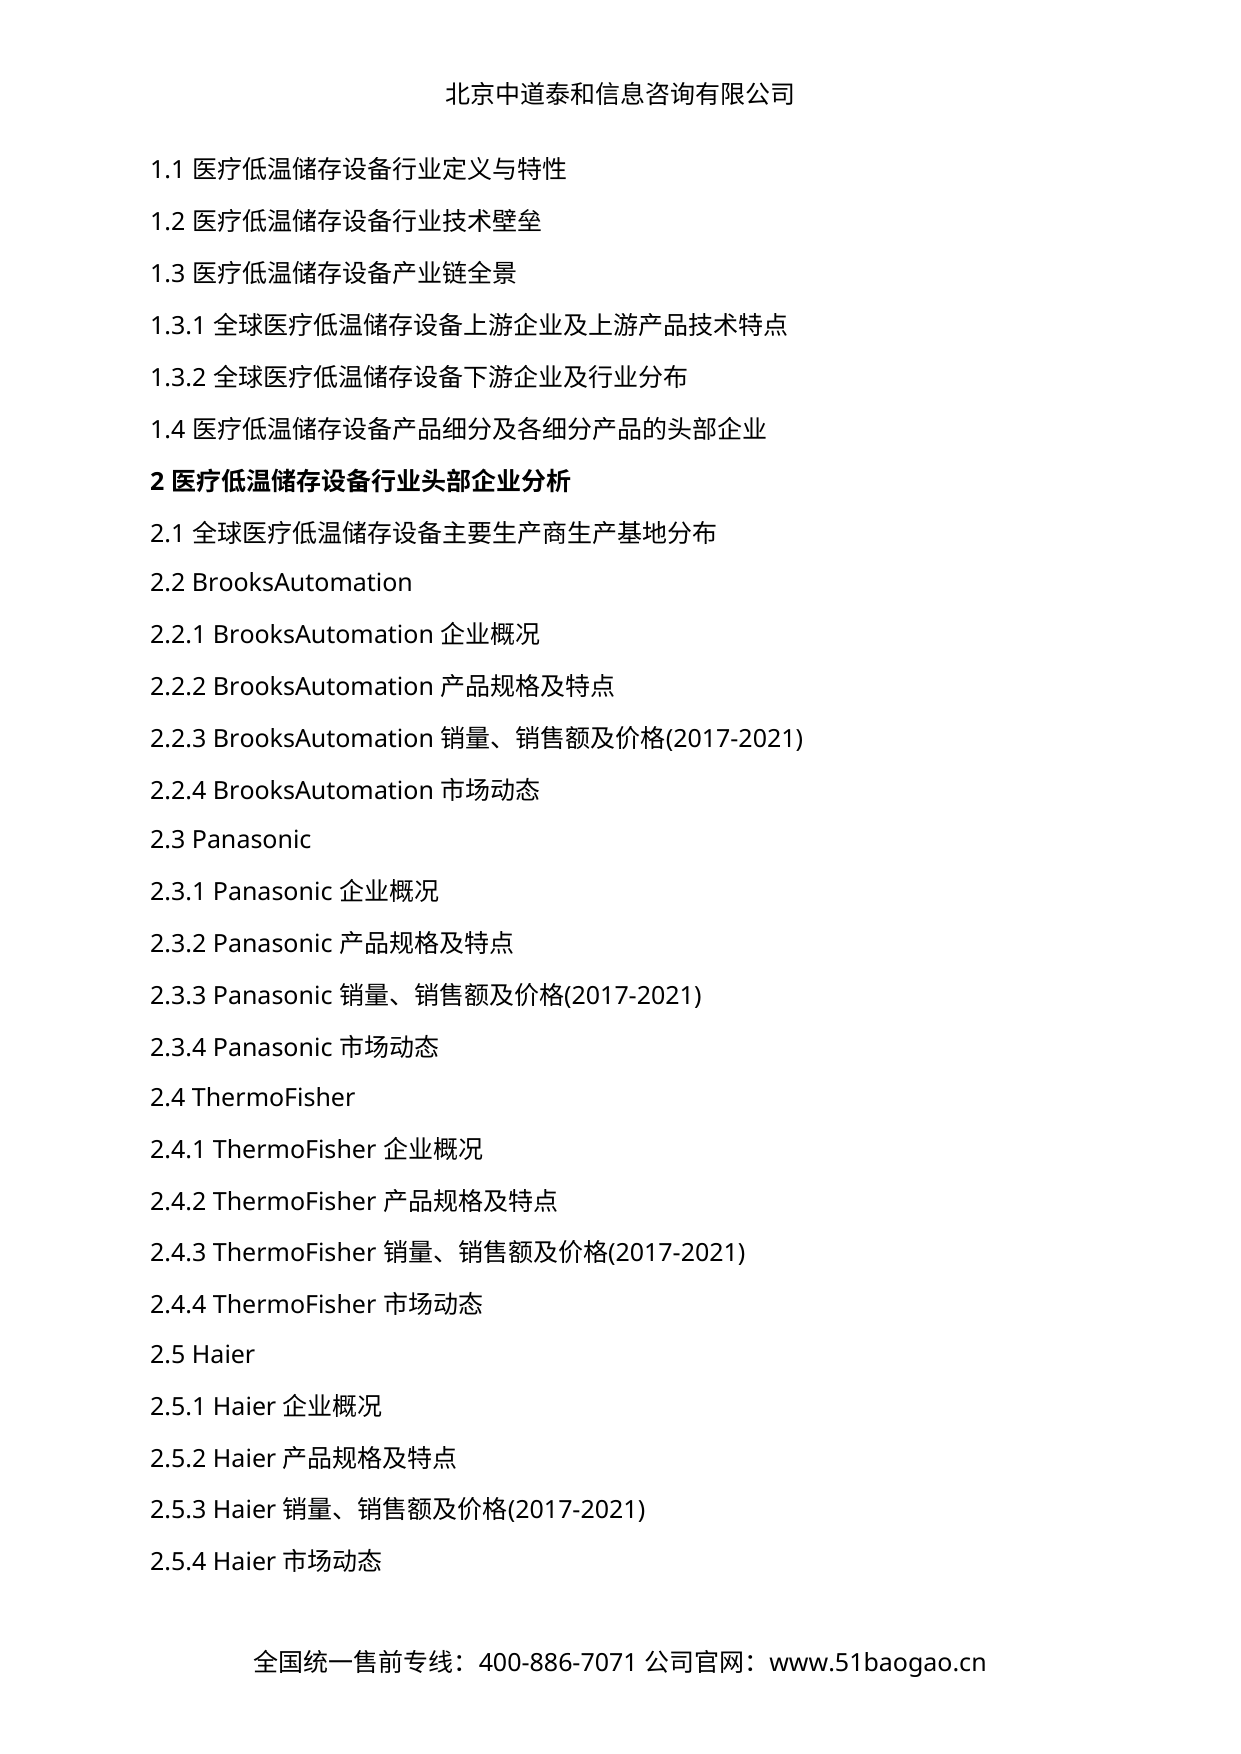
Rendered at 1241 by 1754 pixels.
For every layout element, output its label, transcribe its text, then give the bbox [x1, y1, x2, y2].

text 2.2.3 BrooksAutomation 销量、销售额及价格(2017-2021) [150, 718, 1090, 755]
text 2.5.3 Haier 销量、销售额及价格(2017-2021) [150, 1490, 1090, 1526]
text 2.3.3 Panasonic 销量、销售额及价格(2017-2021) [150, 976, 1090, 1012]
text 2.3.1 Panasonic 企业概况 [150, 872, 1090, 908]
text 1.3 医疗低温储存设备产业链全景 [150, 254, 1090, 290]
text 2.5.4 Haier 市场动态 [150, 1542, 1090, 1578]
text 1.3.2 全球医疗低温储存设备下游企业及行业分布 [150, 357, 1090, 394]
text 2.5 Haier [150, 1337, 1090, 1371]
text 2.1 全球医疗低温储存设备主要生产商生产基地分布 [150, 513, 1090, 549]
text 2.4.3 ThermoFisher 销量、销售额及价格(2017-2021) [150, 1233, 1090, 1269]
text 2.5.2 Haier 产品规格及特点 [150, 1438, 1090, 1474]
text 2.3.4 Panasonic 市场动态 [150, 1027, 1090, 1064]
text 2.4.1 ThermoFisher 企业概况 [150, 1129, 1090, 1165]
text 2.4 ThermoFisher [150, 1079, 1090, 1113]
text 2.5.1 Haier 企业概况 [150, 1386, 1090, 1422]
text 1.3.1 全球医疗低温储存设备上游企业及上游产品技术特点 [150, 306, 1090, 342]
text 2.2.1 BrooksAutomation 企业概况 [150, 615, 1090, 651]
text 2.2.2 BrooksAutomation 产品规格及特点 [150, 667, 1090, 703]
text 2.3 Panasonic [150, 822, 1090, 856]
text 2.4.2 ThermoFisher 产品规格及特点 [150, 1181, 1090, 1217]
text 2.2 BrooksAutomation [150, 565, 1090, 599]
text 2.3.2 Panasonic 产品规格及特点 [150, 924, 1090, 960]
text 2.2.4 BrooksAutomation 市场动态 [150, 770, 1090, 807]
text 1.2 医疗低温储存设备行业技术壁垒 [150, 202, 1090, 238]
text 1.1 医疗低温储存设备行业定义与特性 [150, 150, 1090, 186]
text 2 医疗低温储存设备行业头部企业分析 [150, 461, 1090, 497]
text 2.4.4 ThermoFisher 市场动态 [150, 1285, 1090, 1321]
text 1.4 医疗低温储存设备产品细分及各细分产品的头部企业 [150, 409, 1090, 446]
